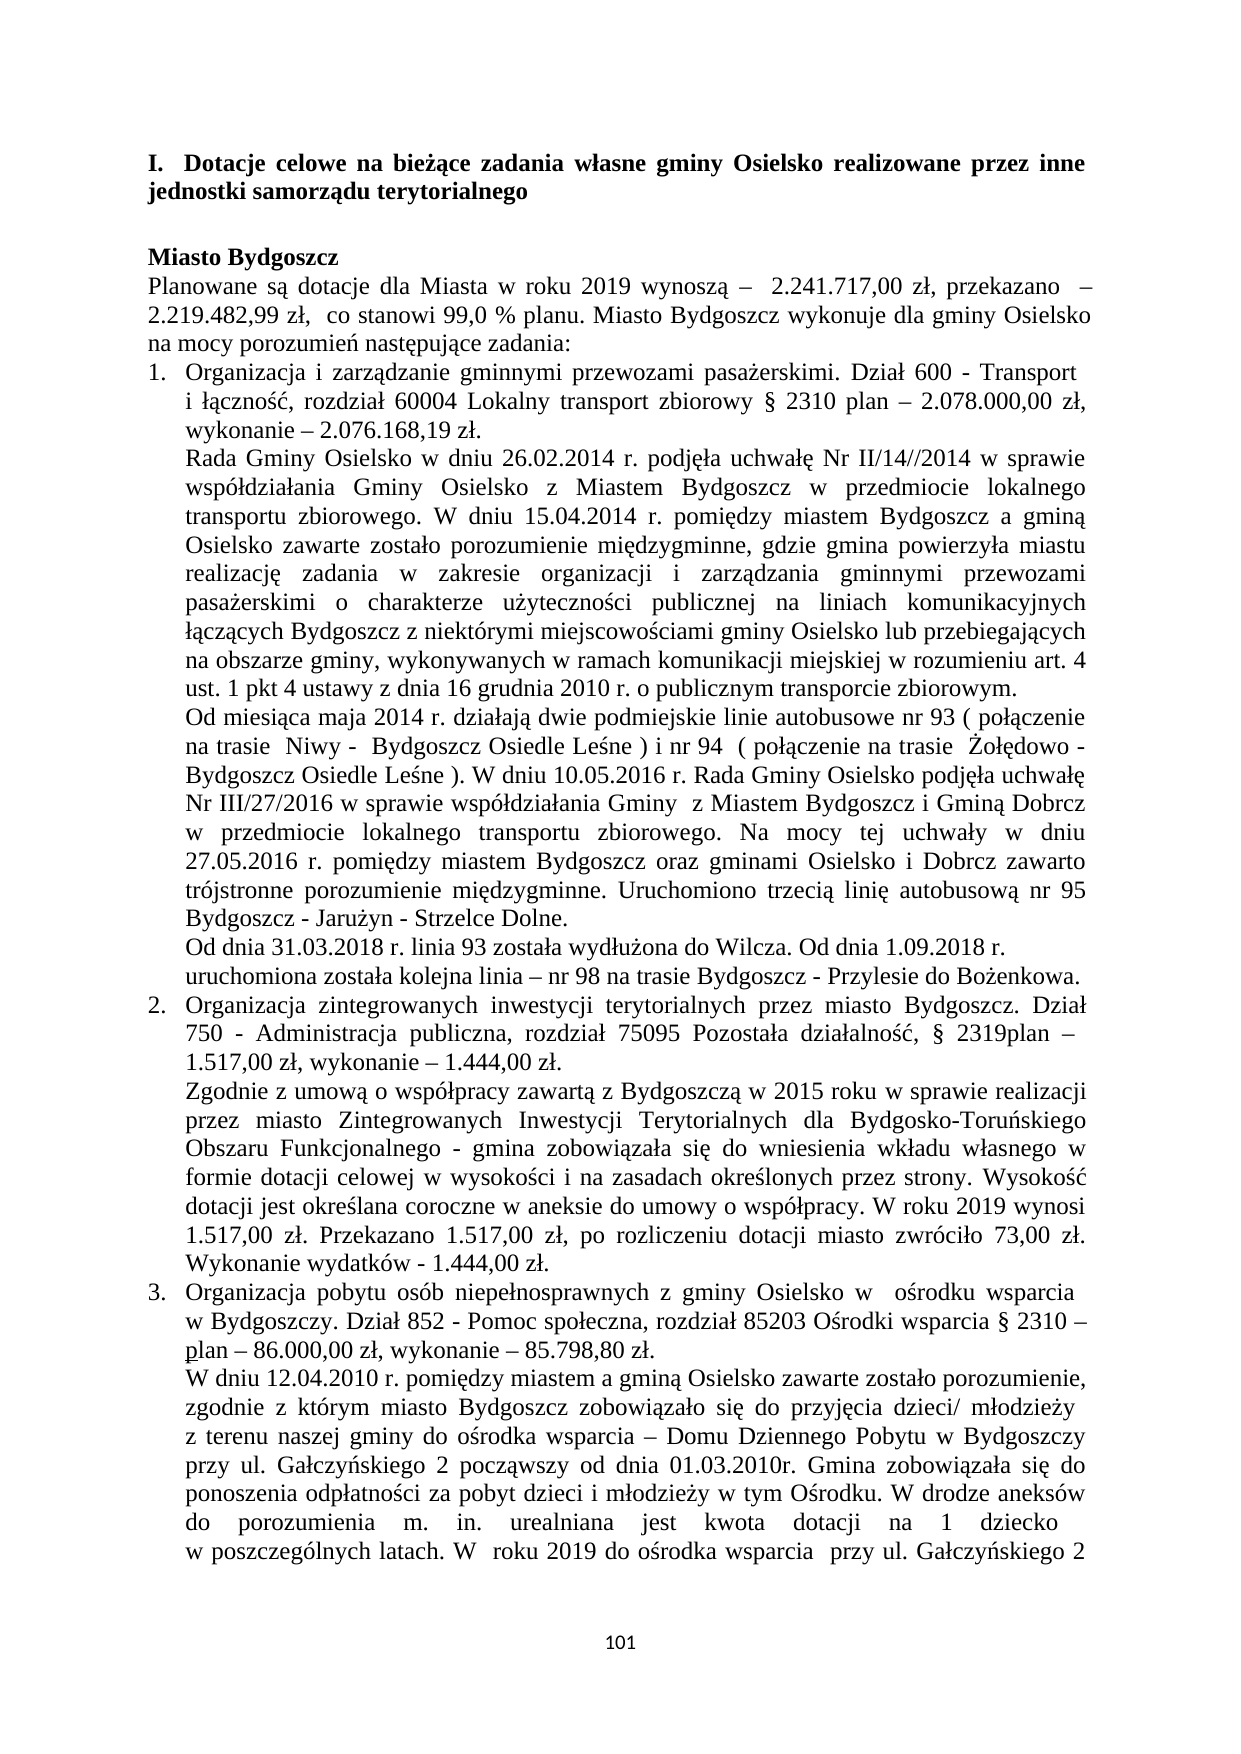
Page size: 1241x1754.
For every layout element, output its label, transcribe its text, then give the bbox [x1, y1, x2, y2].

list Organizacja zintegrowanych inwestycji terytorialnych przez miasto Bydgoszcz. Dział 750 - Administracja publiczna, rozdział 75095 Pozostała działalność, § 2319plan – 1.517,00 zł, wykonanie – 1.444,00 zł. [148, 990, 1087, 1076]
text I. Dotacje celowe na bieżące zadania własne gminy Osielsko realizowane przez inne jednostki samorządu terytorialnego [148, 148, 1087, 205]
text Od miesiąca maja 2014 r. działają dwie podmiejskie linie autobusowe nr 93 ( połączenie na trasie Niwy - Bydgoszcz Osiedle Leśne ) i nr 94 ( połączenie na trasie Żołędowo - Bydgoszcz Osiedle Leśne ). W dniu 10.05.2016 r. Rada Gminy Osielsko podjęła uchwałę Nr III/27/2016 w sprawie współdziałania Gminy z Miastem Bydgoszcz i Gminą Dobrcz w przedmiocie lokalnego transportu zbiorowego. Na mocy tej uchwały w dniu 27.05.2016 r. pomiędzy miastem Bydgoszcz oraz gminami Osielsko i Dobrcz zawarto trójstronne porozumienie międzygminne. Uruchomiono trzecią linię autobusową nr 95 Bydgoszcz - Jarużyn - Strzelce Dolne. [185, 702, 1087, 932]
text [185, 1363, 1087, 1565]
text Zgodnie z umową o współpracy zawartą z Bydgoszczą w 2015 roku w sprawie realizacji przez miasto Zintegrowanych Inwestycji Terytorialnych dla Bydgosko-Toruńskiego Obszaru Funkcjonalnego - gmina zobowiązała się do wniesienia wkładu własnego w formie dotacji celowej w wysokości i na zasadach określonych przez strony. Wysokość dotacji jest określana coroczne w aneksie do umowy o współpracy. W roku 2019 wynosi 1.517,00 zł. Przekazano 1.517,00 zł, po rozliczeniu dotacji miasto zwróciło 73,00 zł. Wykonanie wydatków - 1.444,00 zł. [185, 1076, 1087, 1277]
text Planowane są dotacje dla Miasta w roku 2019 wynoszą – 2.241.717,00 zł, przekazano –2.219.482,99 zł, co stanowi 99,0 % planu. Miasto Bydgoszcz wykonuje dla gminy Osielsko na mocy porozumień następujące zadania: [148, 271, 1093, 357]
text Miasto Bydgoszcz [148, 242, 1093, 271]
list Organizacja i zarządzanie gminnymi przewozami pasażerskimi. Dział 600 - Transport i łączność, rozdział 60004 Lokalny transport zbiorowy § 2310 plan – 2.078.000,00 zł, wykonanie – 2.076.168,19 zł. [148, 357, 1087, 443]
text Od dnia 31.03.2018 r. linia 93 została wydłużona do Wilcza. Od dnia 1.09.2018 r. uruchomiona została kolejna linia – nr 98 na trasie Bydgoszcz - Przylesie do Bożenkowa. [185, 932, 1087, 990]
text Rada Gminy Osielsko w dniu 26.02.2014 r. podjęła uchwałę Nr II/14//2014 w sprawie współdziałania Gminy Osielsko z Miastem Bydgoszcz w przedmiocie lokalnego transportu zbiorowego. W dniu 15.04.2014 r. pomiędzy miastem Bydgoszcz a gminą Osielsko zawarte zostało porozumienie międzygminne, gdzie gmina powierzyła miastu realizację zadania w zakresie organizacji i zarządzania gminnymi przewozami pasażerskimi o charakterze użyteczności publicznej na liniach komunikacyjnych łączących Bydgoszcz z niektórymi miejscowościami gminy Osielsko lub przebiegających na obszarze gminy, wykonywanych w ramach komunikacji miejskiej w rozumieniu art. 4 ust. 1 pkt 4 ustawy z dnia 16 grudnia 2010 r. o publicznym transporcie zbiorowym. [185, 443, 1087, 702]
list Organizacja pobytu osób niepełnosprawnych z gminy Osielsko w ośrodku wsparcia w Bydgoszczy. Dział 852 - Pomoc społeczna, rozdział 85203 Ośrodki wsparcia § 2310 – plan – 86.000,00 zł, wykonanie – 85.798,80 zł. [148, 1277, 1087, 1363]
